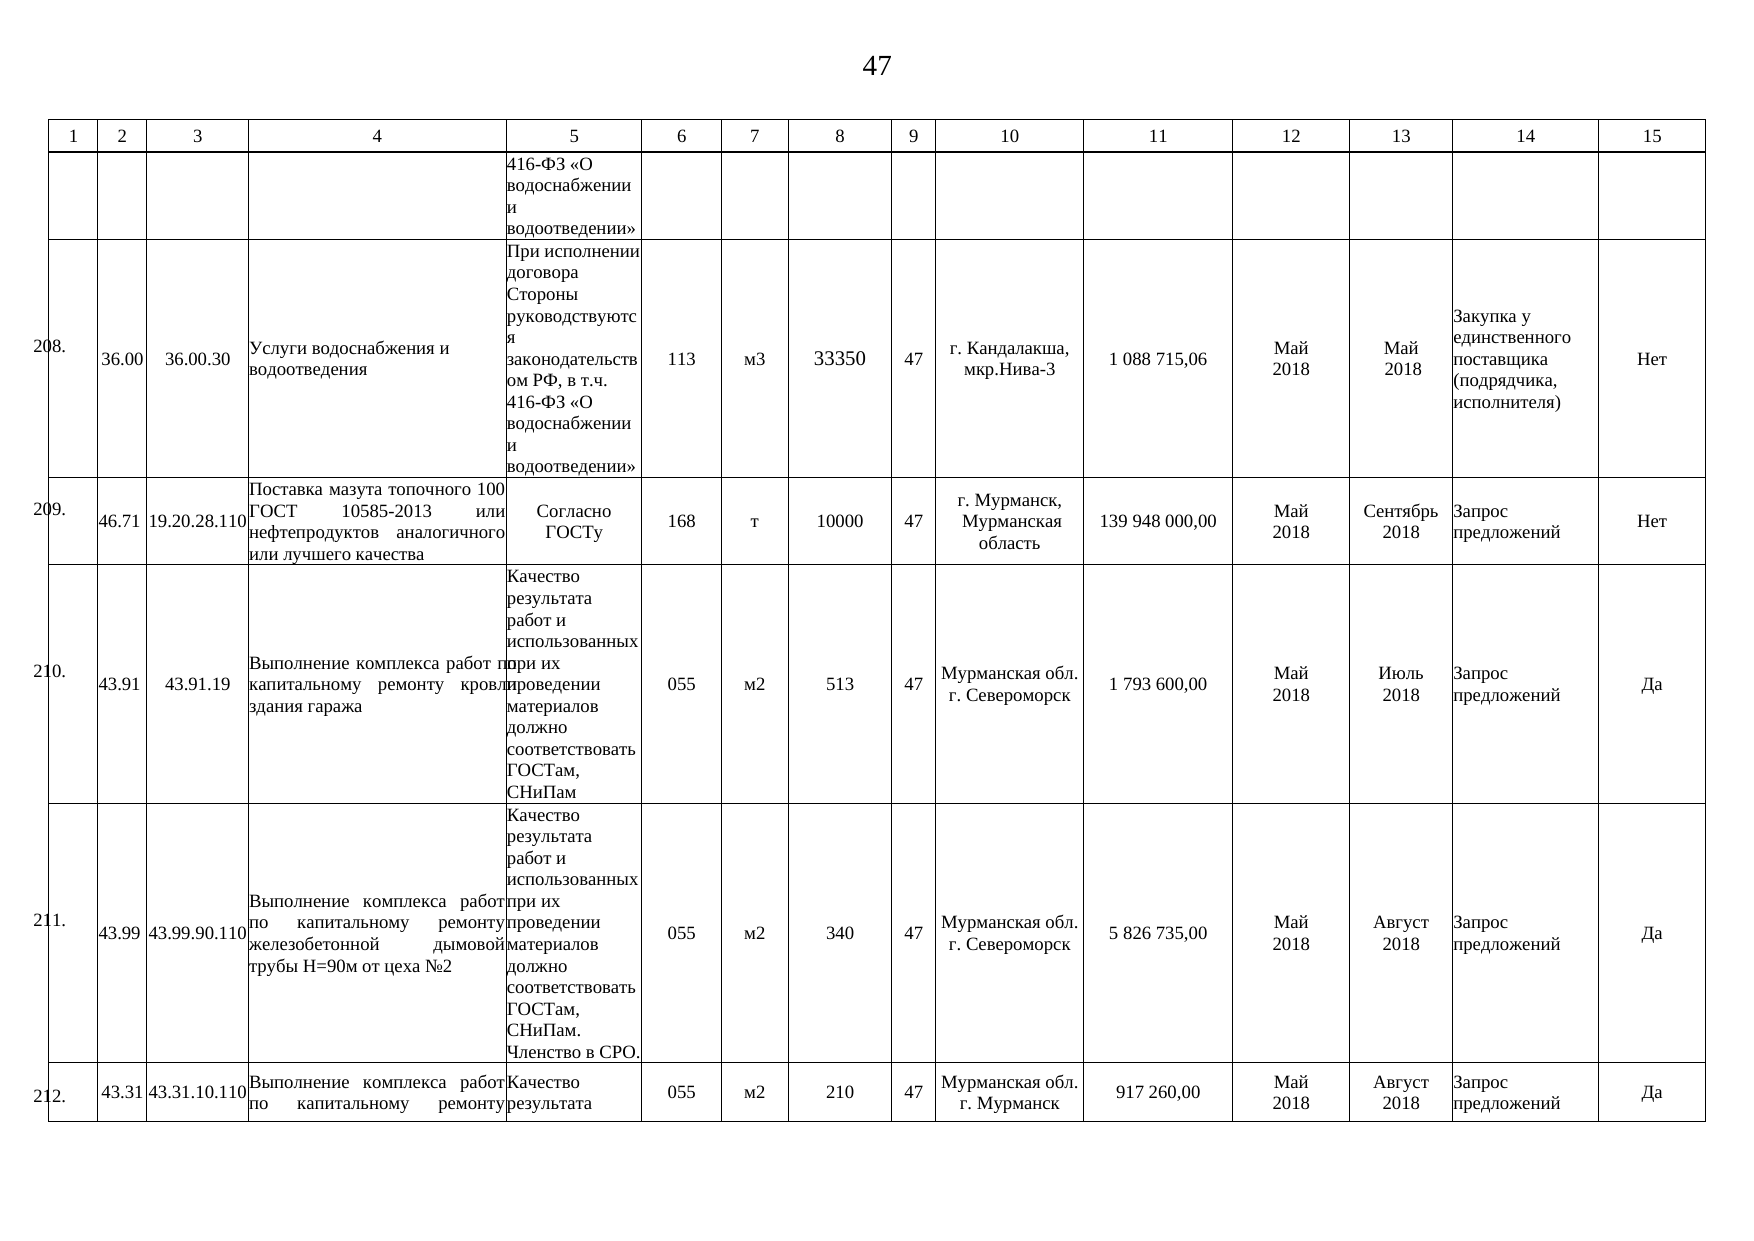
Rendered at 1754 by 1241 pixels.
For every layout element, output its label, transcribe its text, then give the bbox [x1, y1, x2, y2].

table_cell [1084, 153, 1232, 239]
table_header 13 [1350, 120, 1452, 151]
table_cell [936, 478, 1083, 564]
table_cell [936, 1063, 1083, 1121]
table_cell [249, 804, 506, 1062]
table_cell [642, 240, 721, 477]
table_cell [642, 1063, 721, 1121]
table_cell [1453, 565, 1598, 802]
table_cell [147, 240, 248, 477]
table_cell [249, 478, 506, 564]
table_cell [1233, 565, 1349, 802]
table_header 9 [892, 120, 935, 151]
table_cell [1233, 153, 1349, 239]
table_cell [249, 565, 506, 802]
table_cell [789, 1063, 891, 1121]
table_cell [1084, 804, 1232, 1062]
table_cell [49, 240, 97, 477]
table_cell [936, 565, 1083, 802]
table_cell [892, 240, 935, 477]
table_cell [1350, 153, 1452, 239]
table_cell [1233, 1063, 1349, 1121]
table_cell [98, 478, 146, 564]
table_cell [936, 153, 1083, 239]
table_header 15 [1599, 120, 1705, 151]
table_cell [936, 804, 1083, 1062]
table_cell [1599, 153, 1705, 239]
table_header 2 [98, 120, 146, 151]
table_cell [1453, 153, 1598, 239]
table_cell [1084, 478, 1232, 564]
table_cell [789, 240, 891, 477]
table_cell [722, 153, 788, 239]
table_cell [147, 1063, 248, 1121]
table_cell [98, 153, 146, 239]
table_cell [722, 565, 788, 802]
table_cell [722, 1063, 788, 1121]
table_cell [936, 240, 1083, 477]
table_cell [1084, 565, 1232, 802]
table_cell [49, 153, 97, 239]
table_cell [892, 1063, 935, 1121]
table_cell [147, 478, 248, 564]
table_header 6 [642, 120, 721, 151]
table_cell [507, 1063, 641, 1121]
table_header 3 [147, 120, 248, 151]
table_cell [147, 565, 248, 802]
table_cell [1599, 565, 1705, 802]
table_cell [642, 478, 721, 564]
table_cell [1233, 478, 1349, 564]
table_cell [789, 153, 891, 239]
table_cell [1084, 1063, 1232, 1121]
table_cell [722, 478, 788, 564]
table_header 7 [722, 120, 788, 151]
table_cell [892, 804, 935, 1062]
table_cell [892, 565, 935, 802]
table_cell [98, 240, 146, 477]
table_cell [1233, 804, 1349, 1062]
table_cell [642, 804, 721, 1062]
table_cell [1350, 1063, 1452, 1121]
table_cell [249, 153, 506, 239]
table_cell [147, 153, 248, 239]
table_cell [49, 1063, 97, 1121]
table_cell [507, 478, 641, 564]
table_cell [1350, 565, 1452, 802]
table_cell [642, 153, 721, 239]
table_header 11 [1084, 120, 1232, 151]
table_header 5 [507, 120, 641, 151]
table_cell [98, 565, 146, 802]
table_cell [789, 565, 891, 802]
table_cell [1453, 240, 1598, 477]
table_header 14 [1453, 120, 1598, 151]
table_header 1 [49, 120, 97, 151]
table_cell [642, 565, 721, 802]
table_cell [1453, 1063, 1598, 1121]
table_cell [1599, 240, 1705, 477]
table_header 4 [249, 120, 506, 151]
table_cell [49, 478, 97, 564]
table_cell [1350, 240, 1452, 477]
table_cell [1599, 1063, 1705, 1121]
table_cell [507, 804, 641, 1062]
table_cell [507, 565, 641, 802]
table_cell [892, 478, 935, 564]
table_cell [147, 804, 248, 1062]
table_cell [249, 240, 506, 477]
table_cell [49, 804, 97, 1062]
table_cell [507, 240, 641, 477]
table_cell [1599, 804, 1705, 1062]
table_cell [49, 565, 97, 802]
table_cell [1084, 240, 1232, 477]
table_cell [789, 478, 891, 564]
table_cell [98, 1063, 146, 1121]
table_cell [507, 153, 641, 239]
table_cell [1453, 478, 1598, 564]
table_header 8 [789, 120, 891, 151]
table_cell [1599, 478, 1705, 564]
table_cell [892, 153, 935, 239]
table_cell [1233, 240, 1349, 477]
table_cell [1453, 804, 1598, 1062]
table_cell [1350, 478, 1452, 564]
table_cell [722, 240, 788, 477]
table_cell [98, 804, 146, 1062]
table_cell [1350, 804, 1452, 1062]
table_header 10 [936, 120, 1083, 151]
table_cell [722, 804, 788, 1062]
table_header 12 [1233, 120, 1349, 151]
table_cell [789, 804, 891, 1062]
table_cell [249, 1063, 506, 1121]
